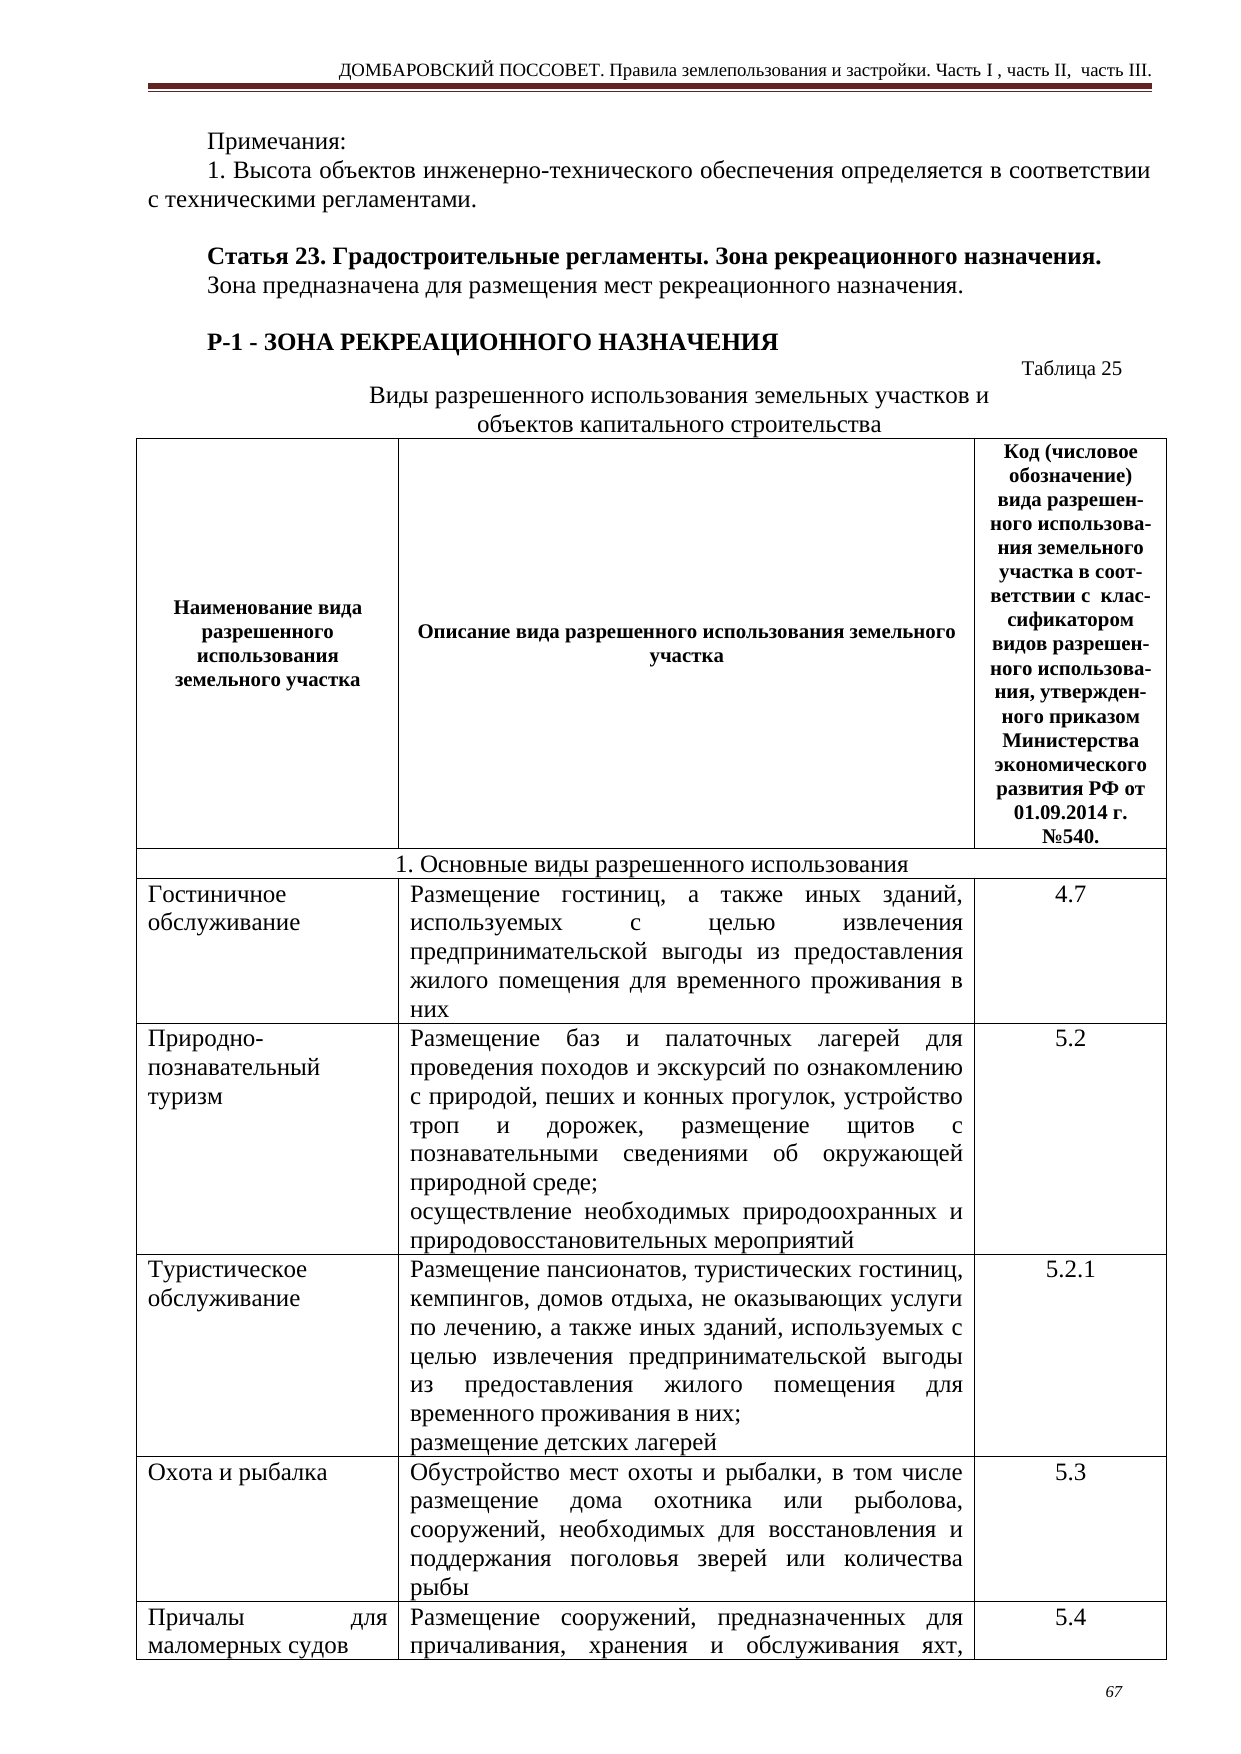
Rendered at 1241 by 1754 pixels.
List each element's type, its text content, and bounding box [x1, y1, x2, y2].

table_cell 1. Основные виды разрешенного использования [137, 849, 1166, 878]
table_cell 5.3 [975, 1457, 1166, 1601]
table_cell Размещение пансионатов, туристических гостиниц, кемпингов, домов отдыха, не оказывающих услуги по лечению, а также иных зданий, используемых с целью извлечения предпринимательской выгоды из предоставления жилого помещения для временного проживания в них; размещение детских лагерей [399, 1255, 974, 1456]
table_header Описание вида разрешенного использования земельного участка [399, 439, 974, 848]
table_cell 4.7 [975, 879, 1166, 1022]
text Примечания: [148, 126, 1152, 155]
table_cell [399, 1602, 974, 1659]
table_cell Размещение гостиниц, а также иных зданий, используемых с целью извлечения предпринимательской выгоды из предоставления жилого помещения для временного проживания в них [399, 879, 974, 1022]
text объектов капитального строительства [148, 409, 1152, 438]
table_header Код (числовое обозначение) вида разрешен-ного использова-ния земельного участка в соот-ветствии с клас-сификатором видов разрешен-ного использова-ния, утвержден-ного приказом Министерства экономического развития РФ от 01.09.2014 г. №540. [975, 439, 1166, 848]
table_cell Природно-познавательный туризм [137, 1024, 398, 1253]
table_cell Охота и рыбалка [137, 1457, 398, 1601]
table_cell 5.2 [975, 1024, 1166, 1253]
text Таблица 25 [148, 356, 1122, 380]
table_cell Обустройство мест охоты и рыбалки, в том числе размещение дома охотника или рыболова, сооружений, необходимых для восстановления и поддержания поголовья зверей или количества рыбы [399, 1457, 974, 1601]
table_header Наименование вида разрешенного использования земельного участка [137, 439, 398, 848]
text Р-1 - ЗОНА РЕКРЕАЦИОННОГО НАЗНАЧЕНИЯ [148, 327, 1152, 356]
table_cell Туристическое обслуживание [137, 1255, 398, 1456]
text Виды разрешенного использования земельных участков и [148, 380, 1152, 409]
table_cell 5.2.1 [975, 1255, 1166, 1456]
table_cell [137, 1602, 398, 1659]
table_cell Размещение баз и палаточных лагерей для проведения походов и экскурсий по ознакомлению с природой, пеших и конных прогулок, устройство троп и дорожек, размещение щитов с познавательными сведениями об окружающей природной среде; осуществление необходимых природоохранных и природовосстановительных мероприятий [399, 1024, 974, 1253]
text Зона предназначена для размещения мест рекреационного назначения. [148, 270, 1152, 299]
table_cell Гостиничное обслуживание [137, 879, 398, 1022]
text Статья 23. Градостроительные регламенты. Зона рекреационного назначения. [148, 241, 1152, 270]
text 1. Высота объектов инженерно-технического обеспечения определяется в соответствии с техническими регламентами. [148, 155, 1152, 212]
table_cell 5.4 [975, 1602, 1166, 1659]
